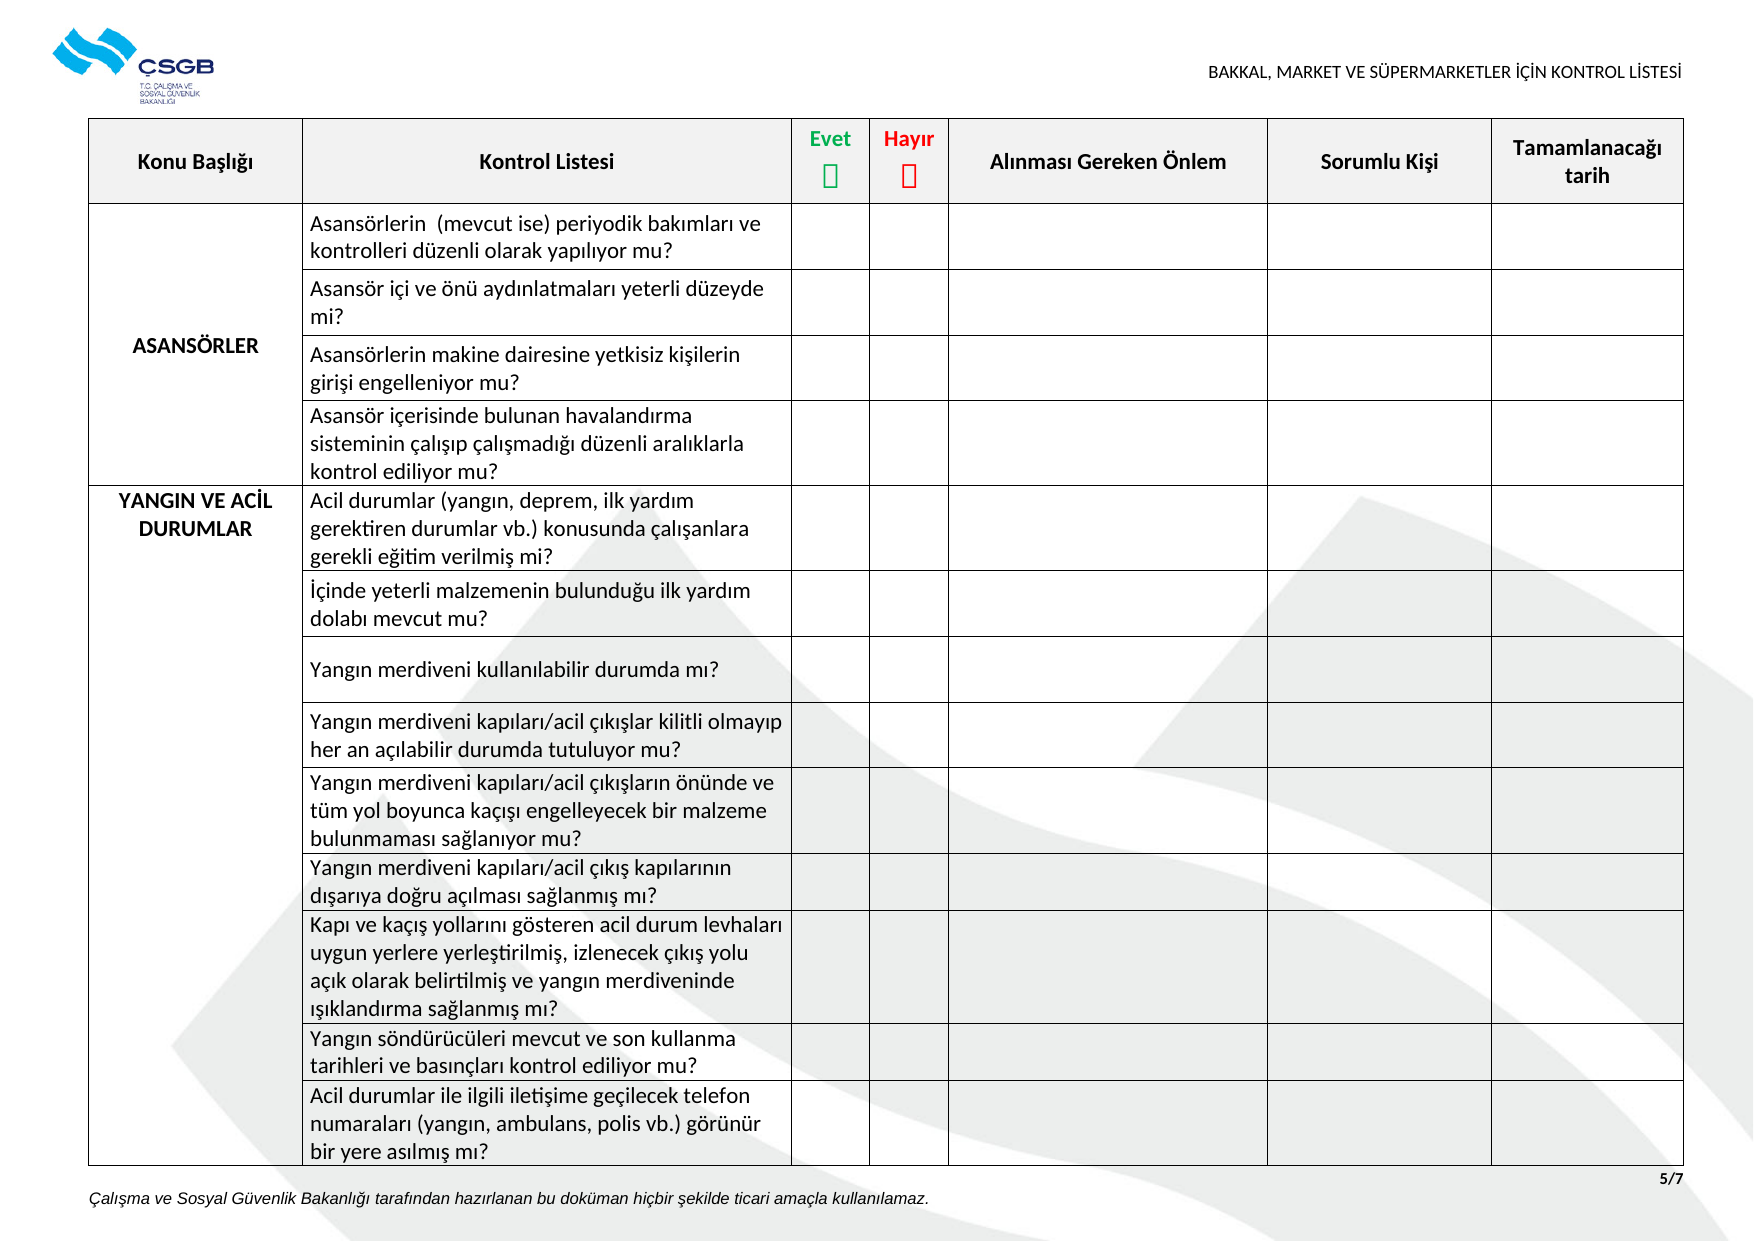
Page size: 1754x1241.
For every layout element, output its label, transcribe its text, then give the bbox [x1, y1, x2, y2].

table_cell [792, 911, 869, 1023]
table_cell [870, 637, 948, 702]
table_cell [1492, 486, 1683, 570]
table_cell [1268, 204, 1491, 269]
table_cell [870, 768, 948, 852]
table_cell [1492, 854, 1683, 909]
table_cell [949, 270, 1267, 334]
table_cell [870, 1024, 948, 1080]
table_cell [1268, 571, 1491, 636]
table_cell [1268, 1024, 1491, 1080]
table_cell [1492, 204, 1683, 269]
table_cell [870, 270, 948, 334]
table_cell [949, 336, 1267, 400]
table_cell [1268, 486, 1491, 570]
table_cell [870, 854, 948, 909]
table_cell [792, 768, 869, 852]
table_header Konu Başlığı [89, 119, 302, 203]
table_cell [870, 204, 948, 269]
table_cell [1268, 1081, 1491, 1165]
table_cell [949, 768, 1267, 852]
table_cell [1268, 768, 1491, 852]
table_cell [792, 401, 869, 485]
table_header Kontrol Listesi [303, 119, 791, 203]
table_cell [792, 1024, 869, 1080]
picture [52, 27, 214, 104]
table_cell [949, 637, 1267, 702]
table_cell [792, 486, 869, 570]
table_cell [870, 571, 948, 636]
table_cell [870, 336, 948, 400]
table_cell Yangın merdiveni kullanılabilir durumda mı? [303, 637, 791, 702]
table_cell YANGIN VE ACİL DURUMLAR [89, 486, 302, 1165]
table_cell [792, 637, 869, 702]
table_cell Kapı ve kaçış yollarını gösteren acil durum levhaları uygun yerlere yerleştirilmiş, izlenecek çıkış yolu açık olarak belirtilmiş ve yangın merdiveninde ışıklandırma sağlanmış mı? [303, 911, 791, 1023]
table_cell [949, 571, 1267, 636]
table_cell [792, 336, 869, 400]
table_cell [1268, 270, 1491, 334]
table_cell [1492, 270, 1683, 334]
table_cell [949, 1024, 1267, 1080]
table_cell [1492, 571, 1683, 636]
table_header Sorumlu Kişi [1268, 119, 1491, 203]
table_cell ASANSÖRLER [89, 204, 302, 485]
table_cell [1268, 336, 1491, 400]
table_cell [1492, 336, 1683, 400]
table_cell [1492, 703, 1683, 767]
table_cell Asansör içi ve önü aydınlatmaları yeterli düzeyde mi? [303, 270, 791, 334]
table_header Alınması Gereken Önlem [949, 119, 1267, 203]
table_cell Yangın söndürücüleri mevcut ve son kullanma tarihleri ve basınçları kontrol ediliyor mu? [303, 1024, 791, 1080]
table_cell Acil durumlar (yangın, deprem, ilk yardım gerektiren durumlar vb.) konusunda çalışanlara gerekli eğitim verilmiş mi? [303, 486, 791, 570]
table_cell [1492, 1081, 1683, 1165]
table_cell Asansörlerin (mevcut ise) periyodik bakımları ve kontrolleri düzenli olarak yapılıyor mu? [303, 204, 791, 269]
picture [158, 477, 1754, 1241]
table_cell [949, 204, 1267, 269]
table_cell [949, 486, 1267, 570]
table_cell [949, 401, 1267, 485]
table_header Evet  [792, 119, 869, 203]
table_cell [1492, 637, 1683, 702]
table_cell İçinde yeterli malzemenin bulunduğu ilk yardım dolabı mevcut mu? [303, 571, 791, 636]
table_cell [1492, 768, 1683, 852]
table_header Tamamlanacağı tarih [1492, 119, 1683, 203]
table_cell [870, 486, 948, 570]
table_cell [949, 911, 1267, 1023]
table_cell [1268, 401, 1491, 485]
table_cell [1268, 911, 1491, 1023]
table_cell [949, 703, 1267, 767]
table_cell [792, 204, 869, 269]
table_cell [1268, 703, 1491, 767]
table_cell [870, 1081, 948, 1165]
table_cell [870, 703, 948, 767]
table_cell [792, 703, 869, 767]
table_cell [870, 911, 948, 1023]
table_cell [1492, 911, 1683, 1023]
table_cell [1492, 1024, 1683, 1080]
table_cell [792, 854, 869, 909]
table_cell Asansörlerin makine dairesine yetkisiz kişilerin girişi engelleniyor mu? [303, 336, 791, 400]
table_cell Asansör içerisinde bulunan havalandırma sisteminin çalışıp çalışmadığı düzenli aralıklarla kontrol ediliyor mu? [303, 401, 791, 485]
table_cell [1492, 401, 1683, 485]
table_header Hayır  [870, 119, 948, 203]
table_cell [1268, 854, 1491, 909]
table_cell Yangın merdiveni kapıları/acil çıkış kapılarının dışarıya doğru açılması sağlanmış mı? [303, 854, 791, 909]
table_cell [792, 270, 869, 334]
table_cell Yangın merdiveni kapıları/acil çıkışların önünde ve tüm yol boyunca kaçışı engelleyecek bir malzeme bulunmaması sağlanıyor mu? [303, 768, 791, 852]
table_cell [949, 1081, 1267, 1165]
table_cell [870, 401, 948, 485]
table_cell Yangın merdiveni kapıları/acil çıkışlar kilitli olmayıp her an açılabilir durumda tutuluyor mu? [303, 703, 791, 767]
table_cell [1268, 637, 1491, 702]
table_cell [792, 571, 869, 636]
table_cell [792, 1081, 869, 1165]
table_cell Acil durumlar ile ilgili iletişime geçilecek telefon numaraları (yangın, ambulans, polis vb.) görünür bir yere asılmış mı? [303, 1081, 791, 1165]
table_cell [949, 854, 1267, 909]
